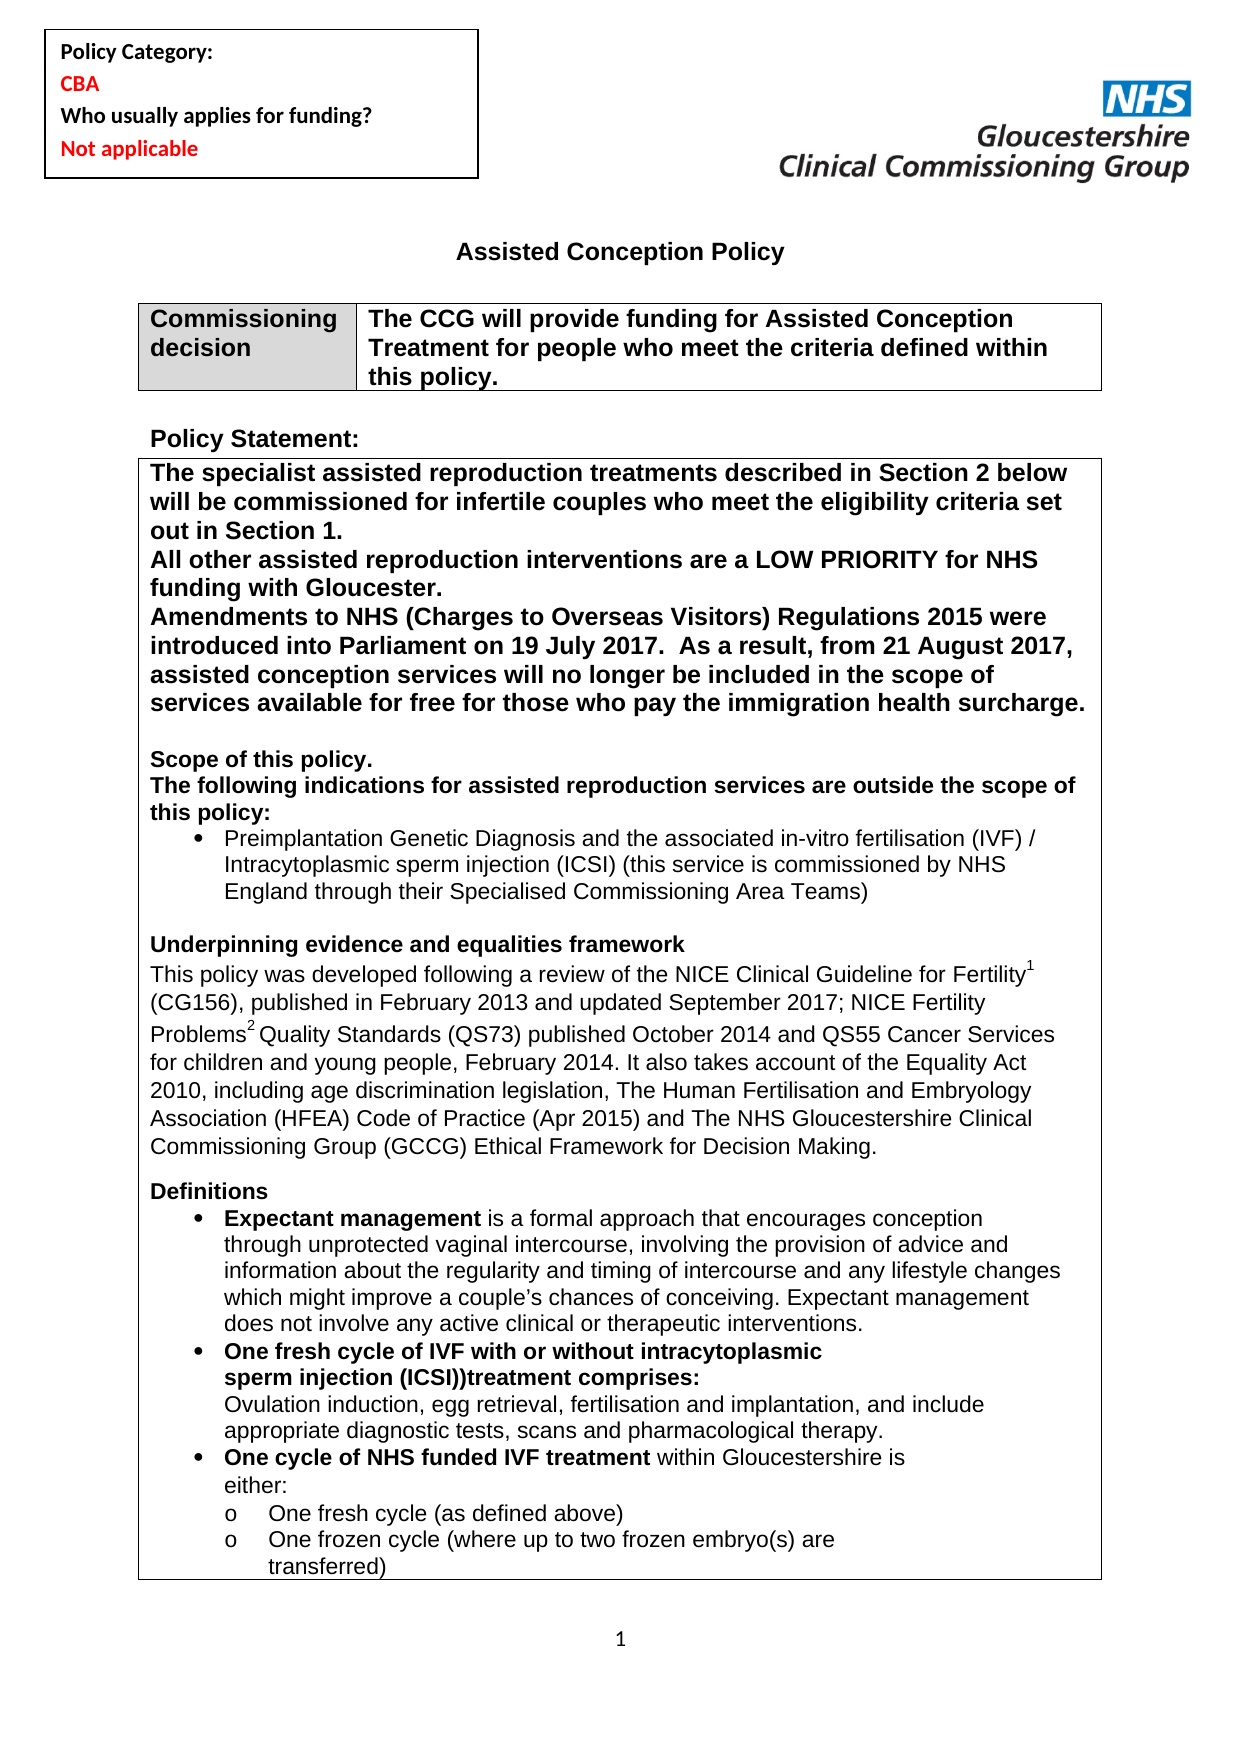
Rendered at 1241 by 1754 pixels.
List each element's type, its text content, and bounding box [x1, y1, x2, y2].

table_header The CCG will provide funding for Assisted Conception Treatment for people who meet the criteria defined within this policy. [357, 304, 1101, 390]
table_header Commissioning decision [139, 304, 356, 390]
text Assisted Conception Policy [150, 237, 1090, 266]
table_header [139, 459, 1101, 1579]
text Policy Statement: [150, 424, 1090, 453]
picture [744, 45, 1226, 212]
